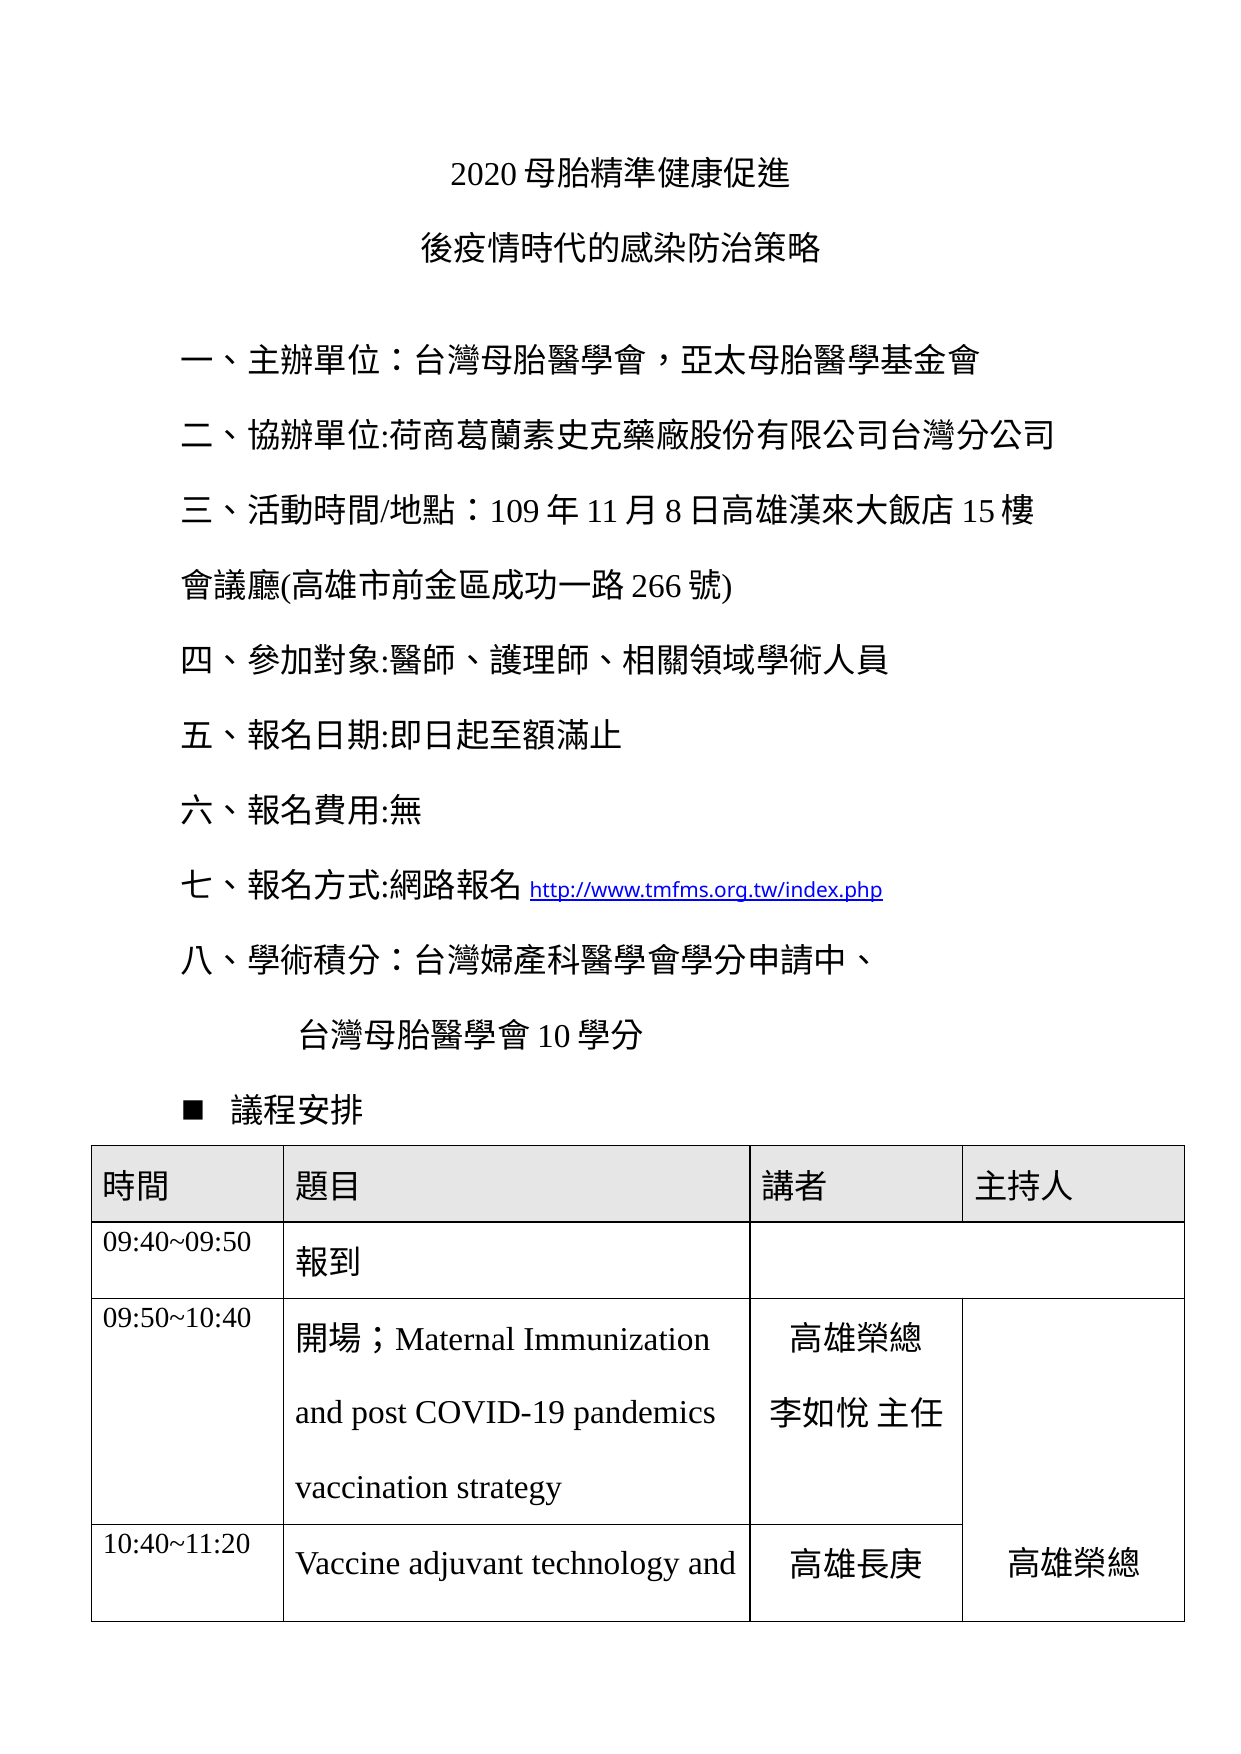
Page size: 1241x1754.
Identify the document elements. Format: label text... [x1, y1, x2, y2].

text 七、報名方式:網路報名http://www.tmfms.org.tw/index.php 八、學術積分：台灣婦產科醫學會學分申請中、 台灣母胎醫學會10學分 [180, 845, 1060, 1070]
table_header 時間 [92, 1146, 283, 1221]
table_cell 高雄榮總 李如悅 主任 [751, 1299, 962, 1523]
table_cell [751, 1223, 1184, 1297]
text 五、報名日期:即日起至額滿止 [180, 695, 1060, 770]
table_header 主持人 [963, 1146, 1184, 1221]
table_cell 10:40~11:20 [92, 1525, 283, 1621]
table_cell 報到 [284, 1223, 749, 1297]
text 2020母胎精準健康促進 [180, 133, 1060, 208]
table_header 題目 [284, 1146, 749, 1221]
text 一、主辦單位：台灣母胎醫學會，亞太母胎醫學基金會 [180, 320, 1060, 395]
table_cell 開場；Maternal Immunization and post COVID-19 pandemics vaccination strategy [284, 1299, 749, 1523]
text 三、活動時間/地點：109年11月8日高雄漢來大飯店15樓會議廳(高雄市前金區成功一路266號) [180, 470, 1060, 620]
text 六、報名費用:無 [180, 770, 1060, 845]
text 後疫情時代的感染防治策略 [180, 208, 1060, 320]
text 二、協辦單位:荷商葛蘭素史克藥廠股份有限公司台灣分公司 [180, 395, 1060, 470]
text 四、參加對象:醫師、護理師、相關領域學術人員 [180, 620, 1060, 695]
table_cell 09:40~09:50 [92, 1223, 283, 1297]
table_header 講者 [751, 1146, 962, 1221]
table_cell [284, 1525, 749, 1621]
list 議程安排 [180, 1070, 1060, 1145]
table_cell 高雄長庚 吳貞璇 主任 [751, 1525, 962, 1621]
table_cell 09:50~10:40 [92, 1299, 283, 1523]
table_cell 高雄榮總 崔冠濠部長 [963, 1299, 1184, 1621]
